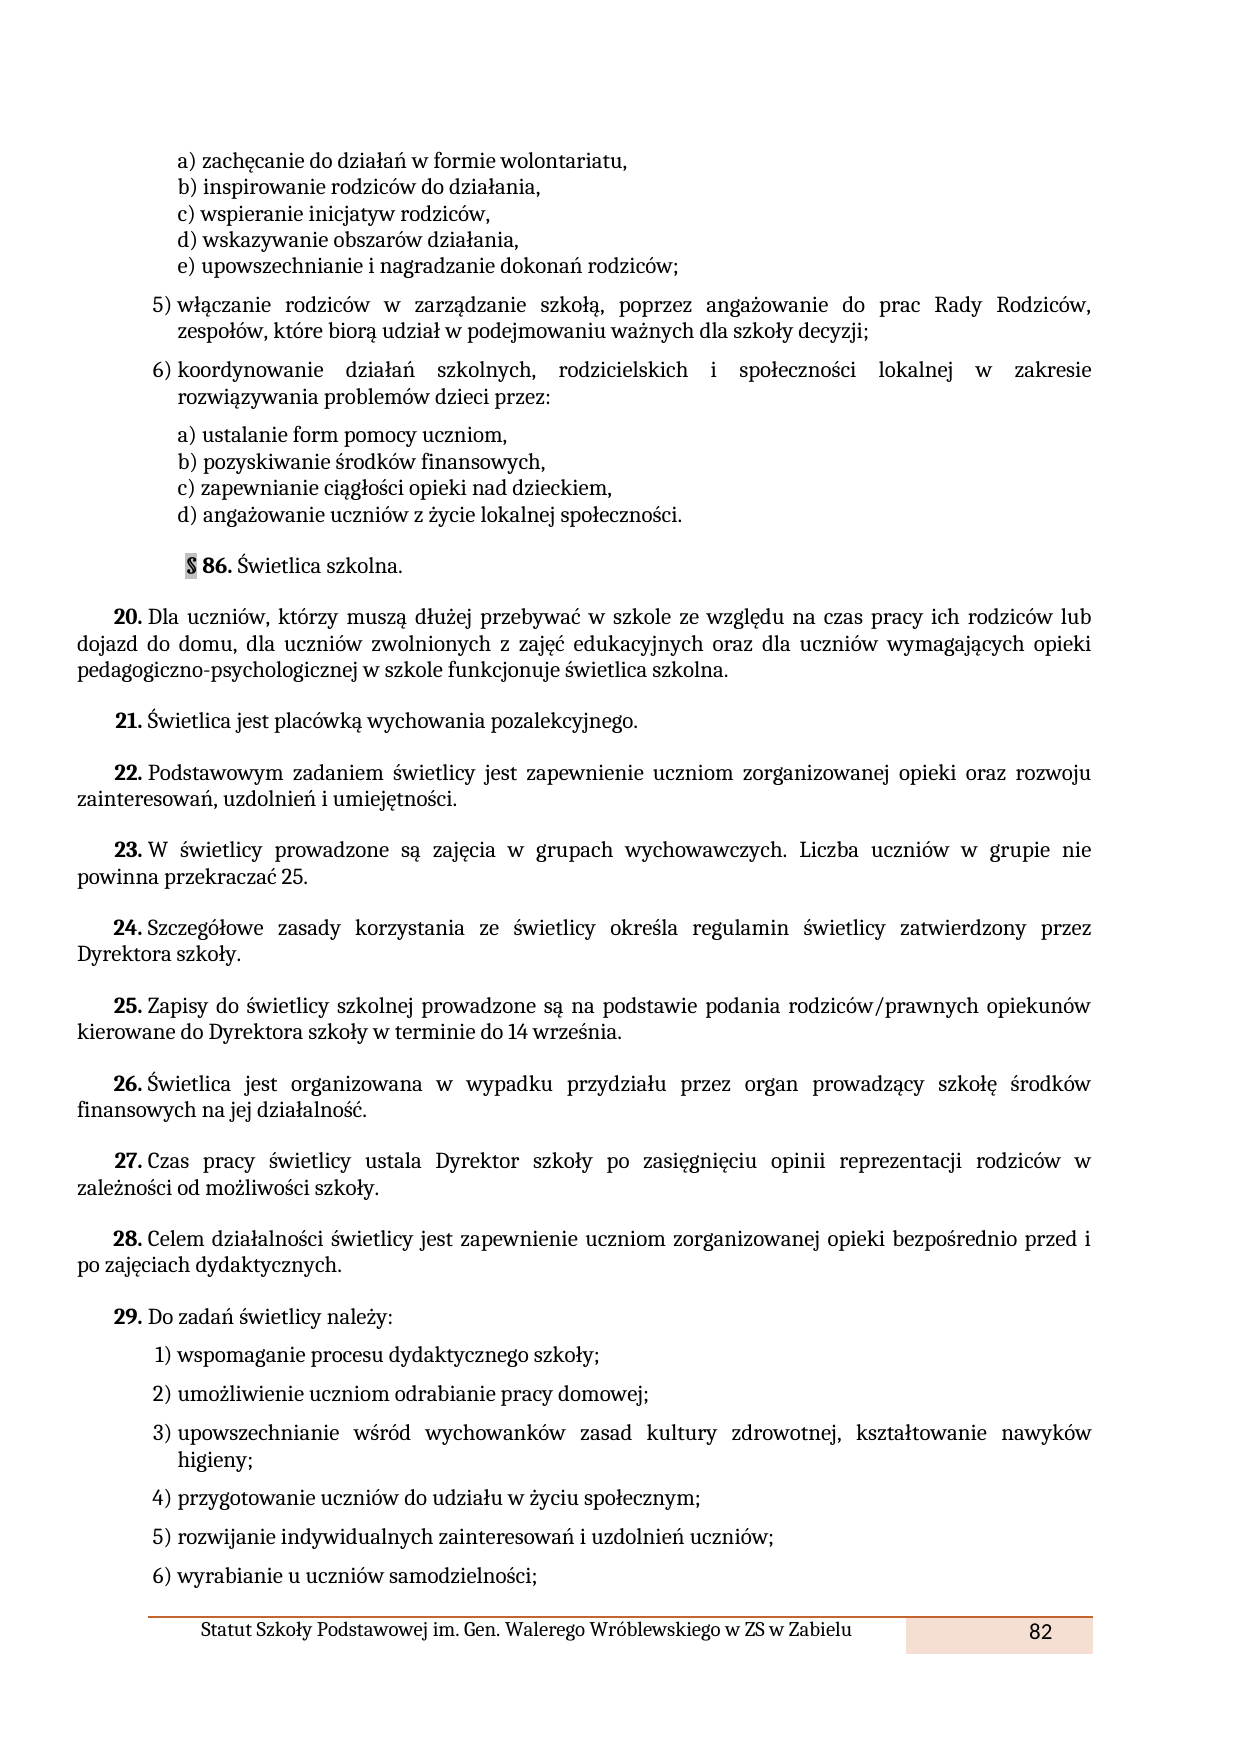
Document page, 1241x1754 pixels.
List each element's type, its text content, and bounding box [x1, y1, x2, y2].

list Do zadań świetlicy należy: [77, 1303, 1093, 1330]
list upowszechnianie wśród wychowanków zasad kultury zdrowotnej, kształtowanie nawyków higieny; [177, 1420, 1093, 1473]
list § 86. Świetlica szkolna. [197, 553, 1093, 579]
list Czas pracy świetlicy ustala Dyrektor szkoły po zasięgnięciu opinii reprezentacji rodziców w zależności od możliwości szkoły. [77, 1148, 1093, 1201]
list umożliwienie uczniom odrabianie pracy domowej; [177, 1381, 1093, 1407]
list Celem działalności świetlicy jest zapewnienie uczniom zorganizowanej opieki bezpośrednio przed i po zajęciach dydaktycznych. [77, 1226, 1093, 1278]
list pozyskiwanie środków finansowych, [177, 449, 1093, 475]
list ustalanie form pomocy uczniom, [177, 422, 1093, 449]
list Dla uczniów, którzy muszą dłużej przebywać w szkole ze względu na czas pracy ich rodziców lub dojazd do domu, dla uczniów zwolnionych z zajęć edukacyjnych oraz dla uczniów wymagających opieki pedagogiczno-psychologicznej w szkole funkcjonuje świetlica szkolna. [77, 604, 1093, 683]
list wspomaganie procesu dydaktycznego szkoły; [177, 1342, 1093, 1369]
list Podstawowym zadaniem świetlicy jest zapewnienie uczniom zorganizowanej opieki oraz rozwoju zainteresowań, uzdolnień i umiejętności. [77, 759, 1093, 812]
list włączanie rodziców w zarządzanie szkołą, poprzez angażowanie do prac Rady Rodziców, zespołów, które biorą udział w podejmowaniu ważnych dla szkoły decyzji; [177, 292, 1093, 344]
list W świetlicy prowadzone są zajęcia w grupach wychowawczych. Liczba uczniów w grupie nie powinna przekraczać 25. [77, 837, 1093, 890]
list angażowanie uczniów z życie lokalnej społeczności. [177, 501, 1093, 528]
list rozwijanie indywidualnych zainteresowań i uzdolnień uczniów; [177, 1524, 1093, 1550]
list wyrabianie u uczniów samodzielności; [177, 1563, 1093, 1589]
list Świetlica jest organizowana w wypadku przydziału przez organ prowadzący szkołę środków finansowych na jej działalność. [77, 1070, 1093, 1123]
list wspieranie inicjatyw rodziców, [177, 200, 1093, 227]
list upowszechnianie i nagradzanie dokonań rodziców; [177, 253, 1093, 279]
list zachęcanie do działań w formie wolontariatu, [177, 148, 1093, 174]
list przygotowanie uczniów do udziału w życiu społecznym; [177, 1485, 1093, 1512]
list zapewnianie ciągłości opieki nad dzieckiem, [177, 475, 1093, 501]
list inspirowanie rodziców do działania, [177, 174, 1093, 200]
list wskazywanie obszarów działania, [177, 227, 1093, 253]
list Świetlica jest placówką wychowania pozalekcyjnego. [77, 708, 1093, 734]
list Szczegółowe zasady korzystania ze świetlicy określa regulamin świetlicy zatwierdzony przez Dyrektora szkoły. [77, 915, 1093, 968]
list koordynowanie działań szkolnych, rodzicielskich i społeczności lokalnej w zakresie rozwiązywania problemów dzieci przez: [177, 357, 1093, 410]
list Zapisy do świetlicy szkolnej prowadzone są na podstawie podania rodziców/prawnych opiekunów kierowane do Dyrektora szkoły w terminie do 14 września. [77, 993, 1093, 1045]
